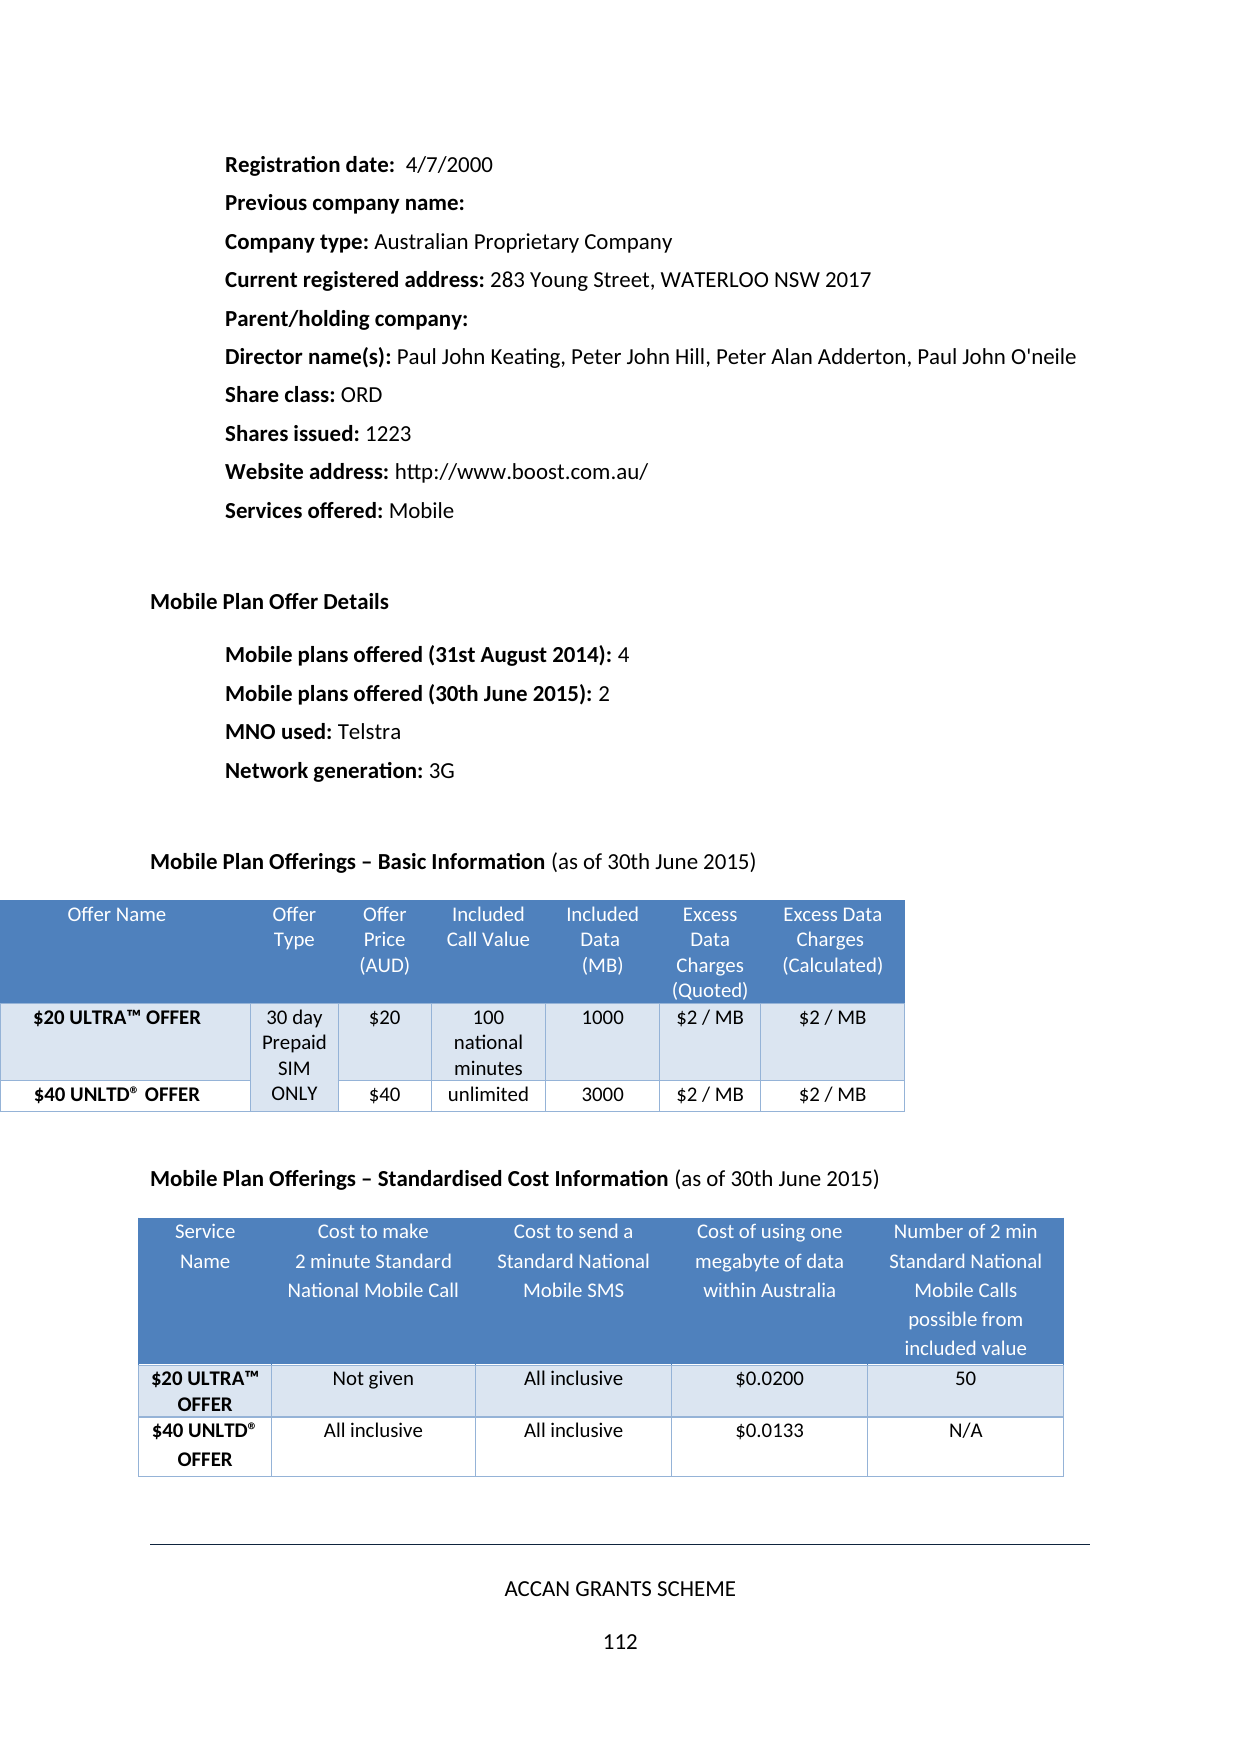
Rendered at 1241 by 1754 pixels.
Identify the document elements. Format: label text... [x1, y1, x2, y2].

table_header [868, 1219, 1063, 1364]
text Parent/holding company: [225, 304, 1090, 332]
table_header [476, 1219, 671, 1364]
text Mobile Plan Offerings – Basic Information (as of 30th June 2015) [150, 847, 1090, 875]
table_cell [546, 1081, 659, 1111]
text Mobile plans offered (31st August 2014): 4 [225, 640, 1090, 668]
text Registration date: 4/7/2000 [225, 150, 1090, 178]
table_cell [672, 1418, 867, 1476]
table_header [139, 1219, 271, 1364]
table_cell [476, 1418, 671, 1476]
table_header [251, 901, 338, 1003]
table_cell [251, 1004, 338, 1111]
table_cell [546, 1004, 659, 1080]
text Previous company name: [225, 188, 1090, 216]
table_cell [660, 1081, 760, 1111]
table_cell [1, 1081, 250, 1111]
text MNO used: Telstra [225, 717, 1090, 745]
text Shares issued: 1223 [225, 419, 1090, 447]
text Mobile plans offered (30th June 2015): 2 [225, 679, 1090, 707]
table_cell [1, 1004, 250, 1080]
text Current registered address: 283 Young Street, WATERLOO NSW 2017 [225, 265, 1090, 293]
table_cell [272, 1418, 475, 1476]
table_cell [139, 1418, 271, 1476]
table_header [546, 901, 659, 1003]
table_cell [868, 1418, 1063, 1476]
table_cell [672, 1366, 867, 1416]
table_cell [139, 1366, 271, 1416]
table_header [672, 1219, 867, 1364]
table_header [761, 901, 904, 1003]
text Mobile Plan Offer Details [150, 587, 1090, 615]
text Company type: Australian Proprietary Company [225, 227, 1090, 255]
text Share class: ORD [225, 381, 1090, 409]
text Website address: http://www.boost.com.au/ [225, 457, 1090, 486]
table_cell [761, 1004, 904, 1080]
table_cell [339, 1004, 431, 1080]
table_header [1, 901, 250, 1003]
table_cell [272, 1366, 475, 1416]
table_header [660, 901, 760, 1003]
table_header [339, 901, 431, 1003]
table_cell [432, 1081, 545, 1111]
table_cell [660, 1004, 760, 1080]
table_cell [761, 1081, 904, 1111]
text Mobile Plan Offerings – Standardised Cost Information (as of 30th June 2015) [150, 1164, 1090, 1193]
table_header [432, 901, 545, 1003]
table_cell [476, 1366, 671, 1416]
text Network generation: 3G [225, 756, 1090, 784]
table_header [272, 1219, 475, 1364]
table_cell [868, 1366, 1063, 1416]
text Services offered: Mobile [225, 496, 1090, 524]
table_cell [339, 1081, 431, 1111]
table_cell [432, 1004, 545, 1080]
text Director name(s): Paul John Keating, Peter John Hill, Peter Alan Adderton, Paul John O'neile [225, 342, 1090, 370]
